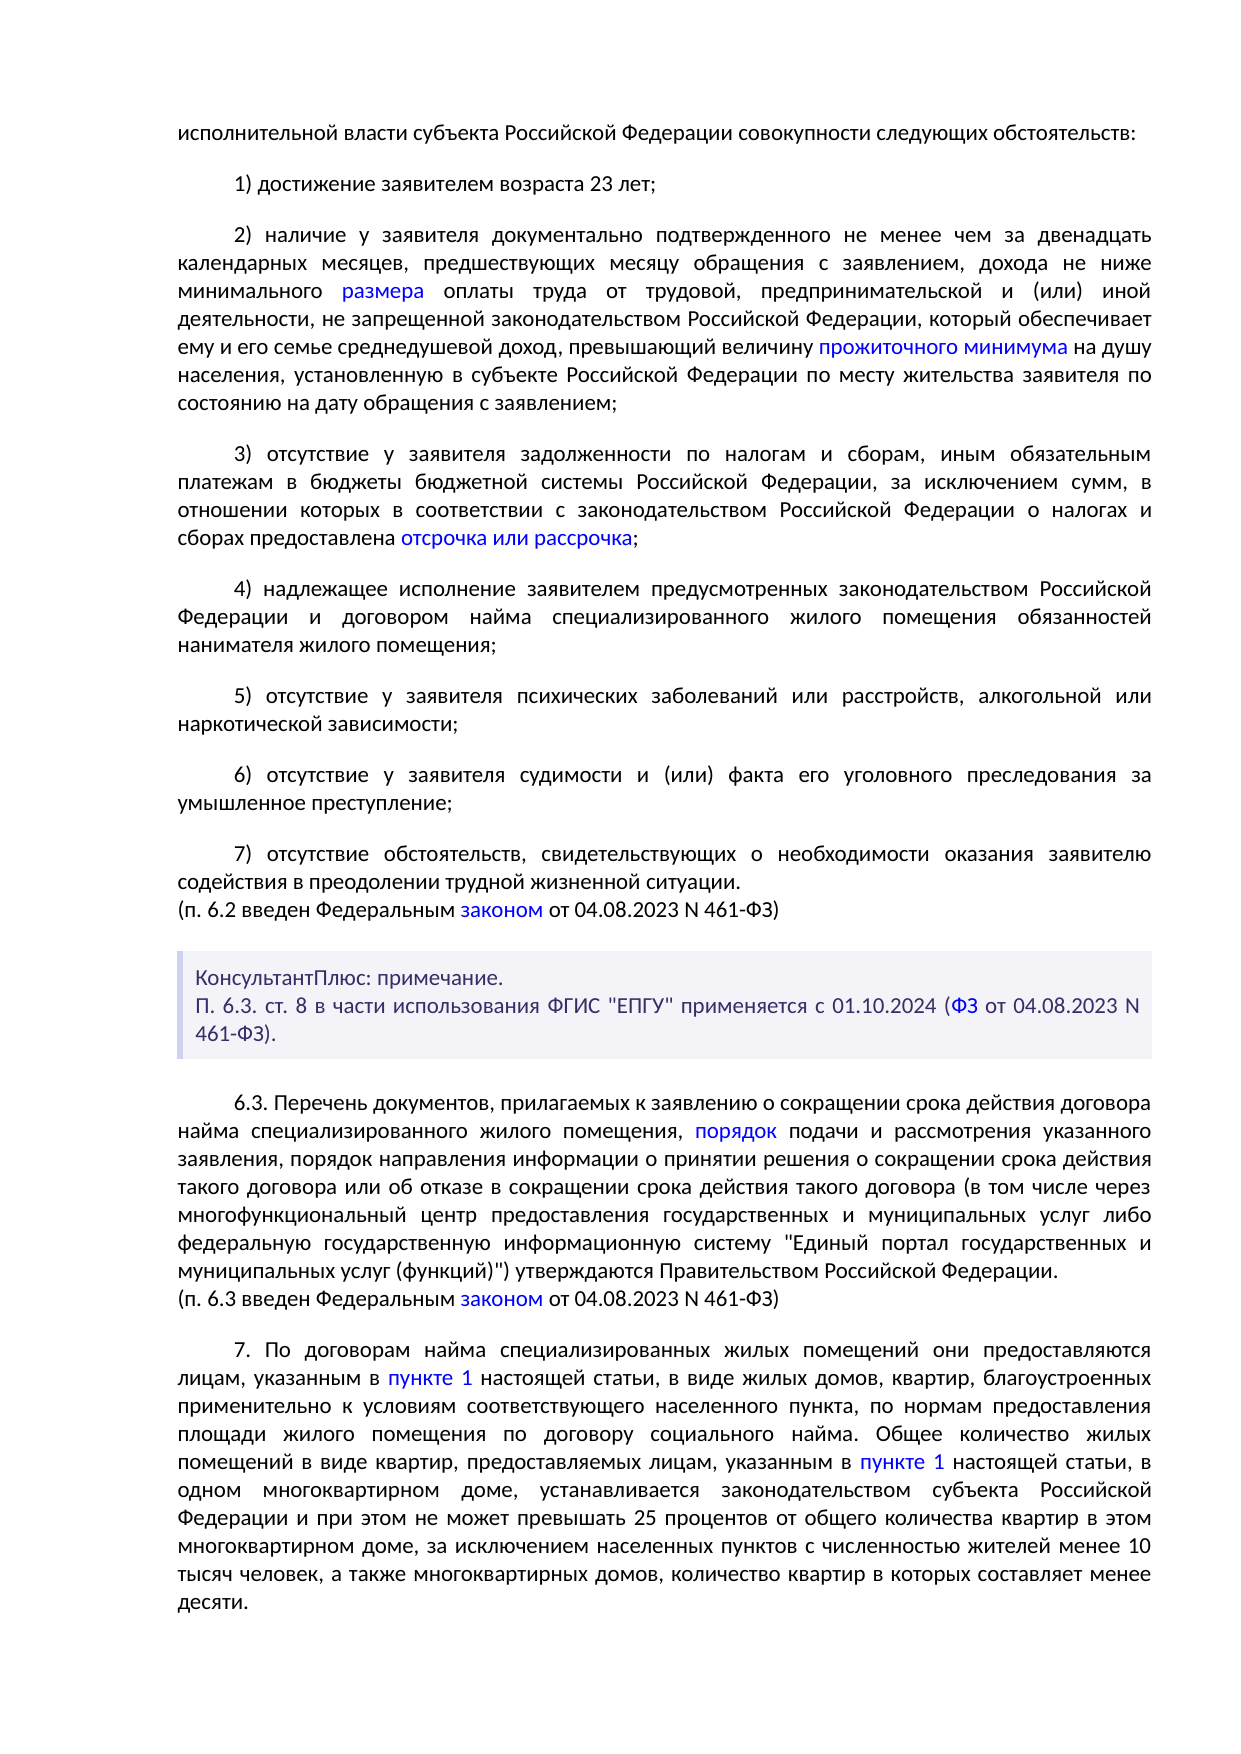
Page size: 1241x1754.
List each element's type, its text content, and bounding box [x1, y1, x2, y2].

table_header [183, 951, 195, 1059]
text 5) отсутствие у заявителя психических заболеваний или расстройств, алкогольной или наркотической зависимости; [177, 681, 1152, 737]
text 1) достижение заявителем возраста 23 лет; [177, 169, 1152, 197]
text 2) наличие у заявителя документально подтвержденного не менее чем за двенадцать календарных месяцев, предшествующих месяцу обращения с заявлением, дохода не ниже минимального размера оплаты труда от трудовой, предпринимательской и (или) иной деятельности, не запрещенной законодательством Российской Федерации, который обеспечивает ему и его семье среднедушевой доход, превышающий величину прожиточного минимума на душу населения, установленную в субъекте Российской Федерации по месту жительства заявителя по состоянию на дату обращения с заявлением; [177, 220, 1152, 416]
text 7) отсутствие обстоятельств, свидетельствующих о необходимости оказания заявителю содействия в преодолении трудной жизненной ситуации. [177, 839, 1152, 895]
text 7. По договорам найма специализированных жилых помещений они предоставляются лицам, указанным в пункте 1 настоящей статьи, в виде жилых домов, квартир, благоустроенных применительно к условиям соответствующего населенного пункта, по нормам предоставления площади жилого помещения по договору социального найма. Общее количество жилых помещений в виде квартир, предоставляемых лицам, указанным в пункте 1 настоящей статьи, в одном многоквартирном доме, устанавливается законодательством субъекта Российской Федерации и при этом не может превышать 25 процентов от общего количества квартир в этом многоквартирном доме, за исключением населенных пунктов с численностью жителей менее 10 тысяч человек, а также многоквартирных домов, количество квартир в которых составляет менее десяти. [177, 1335, 1152, 1615]
table_header [177, 951, 183, 1059]
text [177, 118, 1152, 146]
text (п. 6.2 введен Федеральным законом от 04.08.2023 N 461-ФЗ) [177, 895, 1152, 923]
text (п. 6.3 введен Федеральным законом от 04.08.2023 N 461-ФЗ) [177, 1284, 1152, 1312]
table_header КонсультантПлюс: примечание. П. 6.3. ст. 8 в части использования ФГИС "ЕПГУ" применяется с 01.10.2024 (ФЗ от 04.08.2023 N 461-ФЗ). [195, 951, 1140, 1059]
text 4) надлежащее исполнение заявителем предусмотренных законодательством Российской Федерации и договором найма специализированного жилого помещения обязанностей нанимателя жилого помещения; [177, 574, 1152, 658]
text 3) отсутствие у заявителя задолженности по налогам и сборам, иным обязательным платежам в бюджеты бюджетной системы Российской Федерации, за исключением сумм, в отношении которых в соответствии с законодательством Российской Федерации о налогах и сборах предоставлена отсрочка или рассрочка; [177, 439, 1152, 551]
text 6.3. Перечень документов, прилагаемых к заявлению о сокращении срока действия договора найма специализированного жилого помещения, порядок подачи и рассмотрения указанного заявления, порядок направления информации о принятии решения о сокращении срока действия такого договора или об отказе в сокращении срока действия такого договора (в том числе через многофункциональный центр предоставления государственных и муниципальных услуг либо федеральную государственную информационную систему "Единый портал государственных и муниципальных услуг (функций)") утверждаются Правительством Российской Федерации. [177, 1088, 1152, 1284]
table_header [1140, 951, 1152, 1059]
text 6) отсутствие у заявителя судимости и (или) факта его уголовного преследования за умышленное преступление; [177, 760, 1152, 816]
